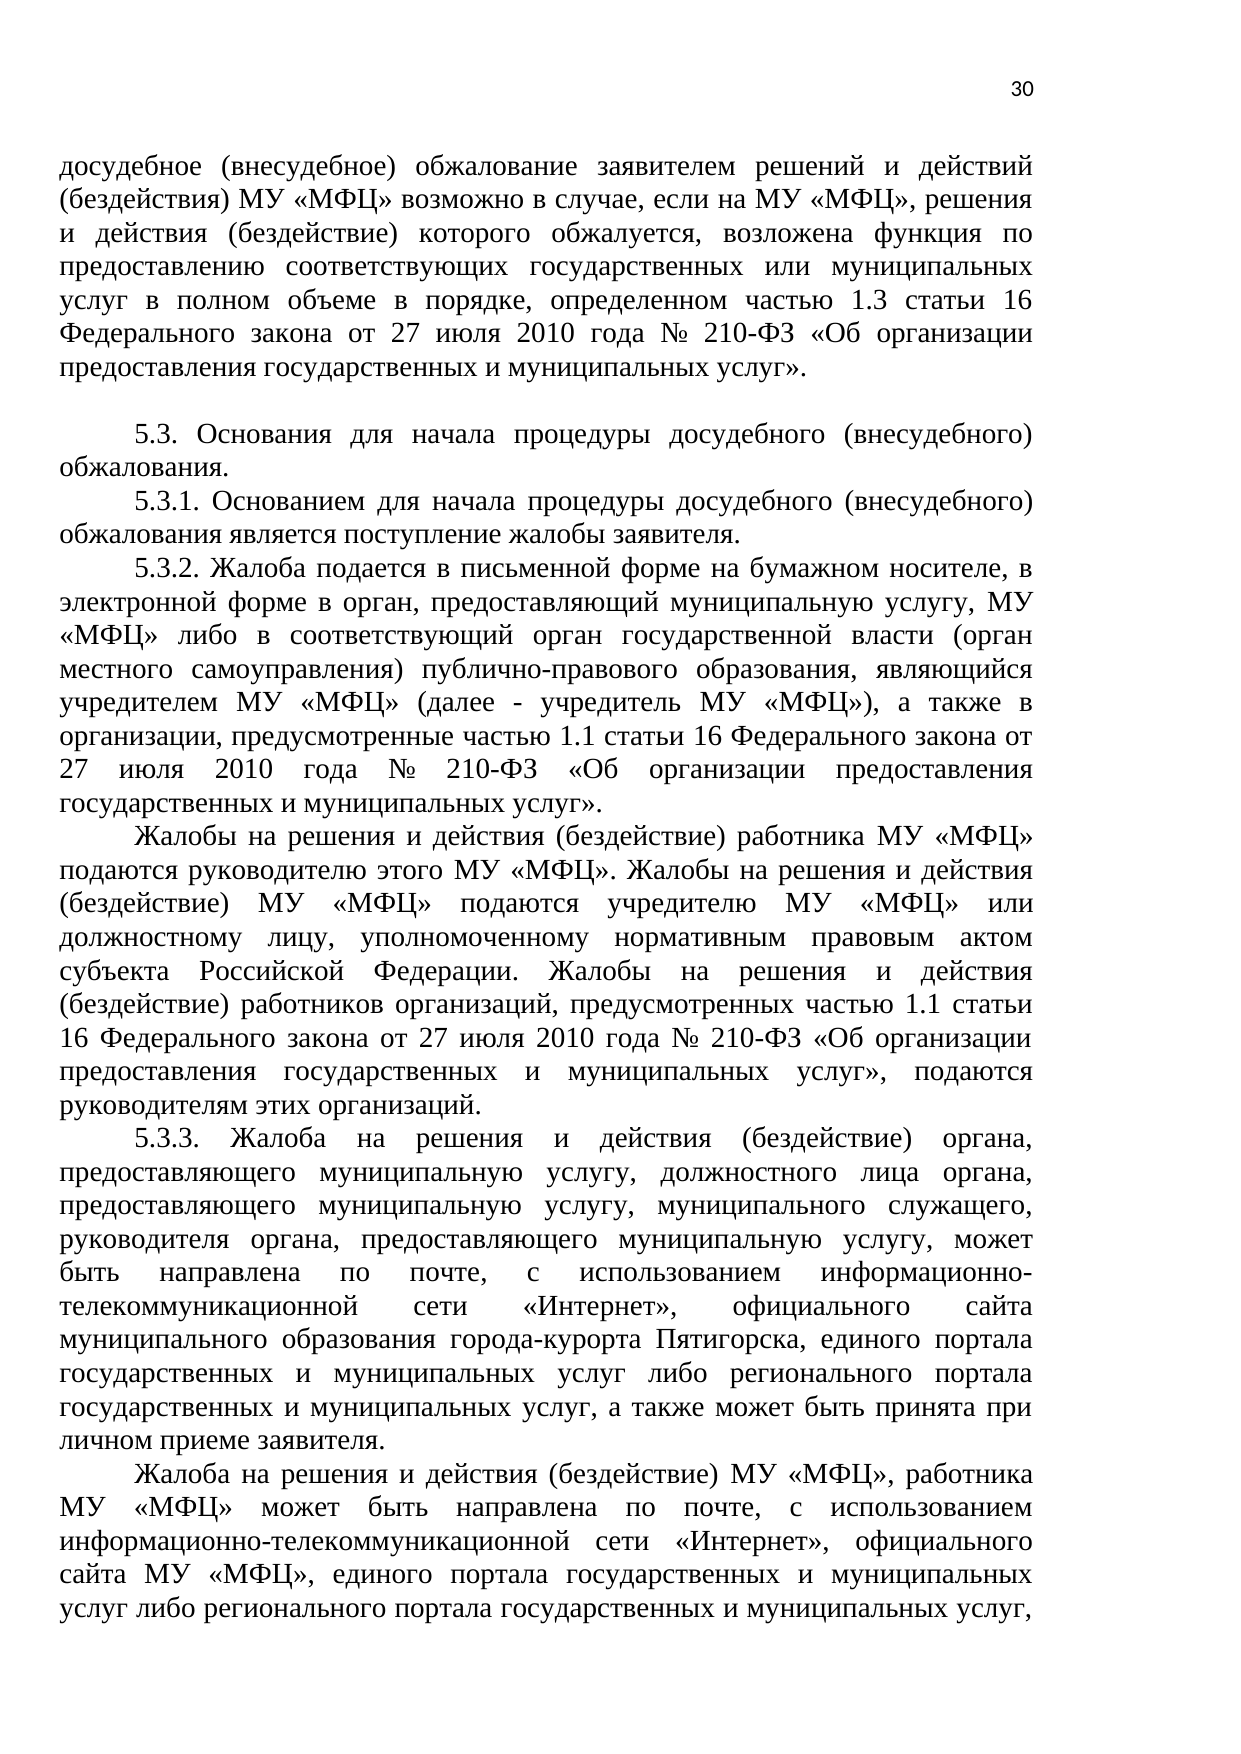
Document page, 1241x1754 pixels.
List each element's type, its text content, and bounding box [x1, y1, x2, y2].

text 5.3.2. Жалоба подается в письменной форме на бумажном носителе, в электронной форме в орган, предоставляющий муниципальную услугу, МУ «МФЦ» либо в соответствующий орган государственной власти (орган местного самоуправления) публично-правового образования, являющийся учредителем МУ «МФЦ» (далее - учредитель МУ «МФЦ»), а также в организации, предусмотренные частью 1.1 статьи 16 Федерального закона от 27 июля 2010 года № 210-ФЗ «Об организации предоставления государственных и муниципальных услуг». [59, 550, 1033, 818]
text Жалобы на решения и действия (бездействие) работника МУ «МФЦ» подаются руководителю этого МУ «МФЦ». Жалобы на решения и действия (бездействие) МУ «МФЦ» подаются учредителю МУ «МФЦ» или должностному лицу, уполномоченному нормативным правовым актом субъекта Российской Федерации. Жалобы на решения и действия (бездействие) работников организаций, предусмотренных частью 1.1 статьи 16 Федерального закона от 27 июля 2010 года № 210-ФЗ «Об организации предоставления государственных и муниципальных услуг», подаются руководителям этих организаций. [59, 818, 1033, 1120]
text 5.3. Основания для начала процедуры досудебного (внесудебного) обжалования. [59, 416, 1033, 483]
text 5.3.3. Жалоба на решения и действия (бездействие) органа, предоставляющего муниципальную услугу, должностного лица органа, предоставляющего муниципальную услугу, муниципального служащего, руководителя органа, предоставляющего муниципальную услугу, может быть направлена по почте, с использованием информационно-телекоммуникационной сети «Интернет», официального сайта муниципального образования города-курорта Пятигорска, единого портала государственных и муниципальных услуг либо регионального портала государственных и муниципальных услуг, а также может быть принята при личном приеме заявителя. [59, 1120, 1033, 1456]
text 5.3.1. Основанием для начала процедуры досудебного (внесудебного) обжалования является поступление жалобы заявителя. [59, 483, 1033, 550]
